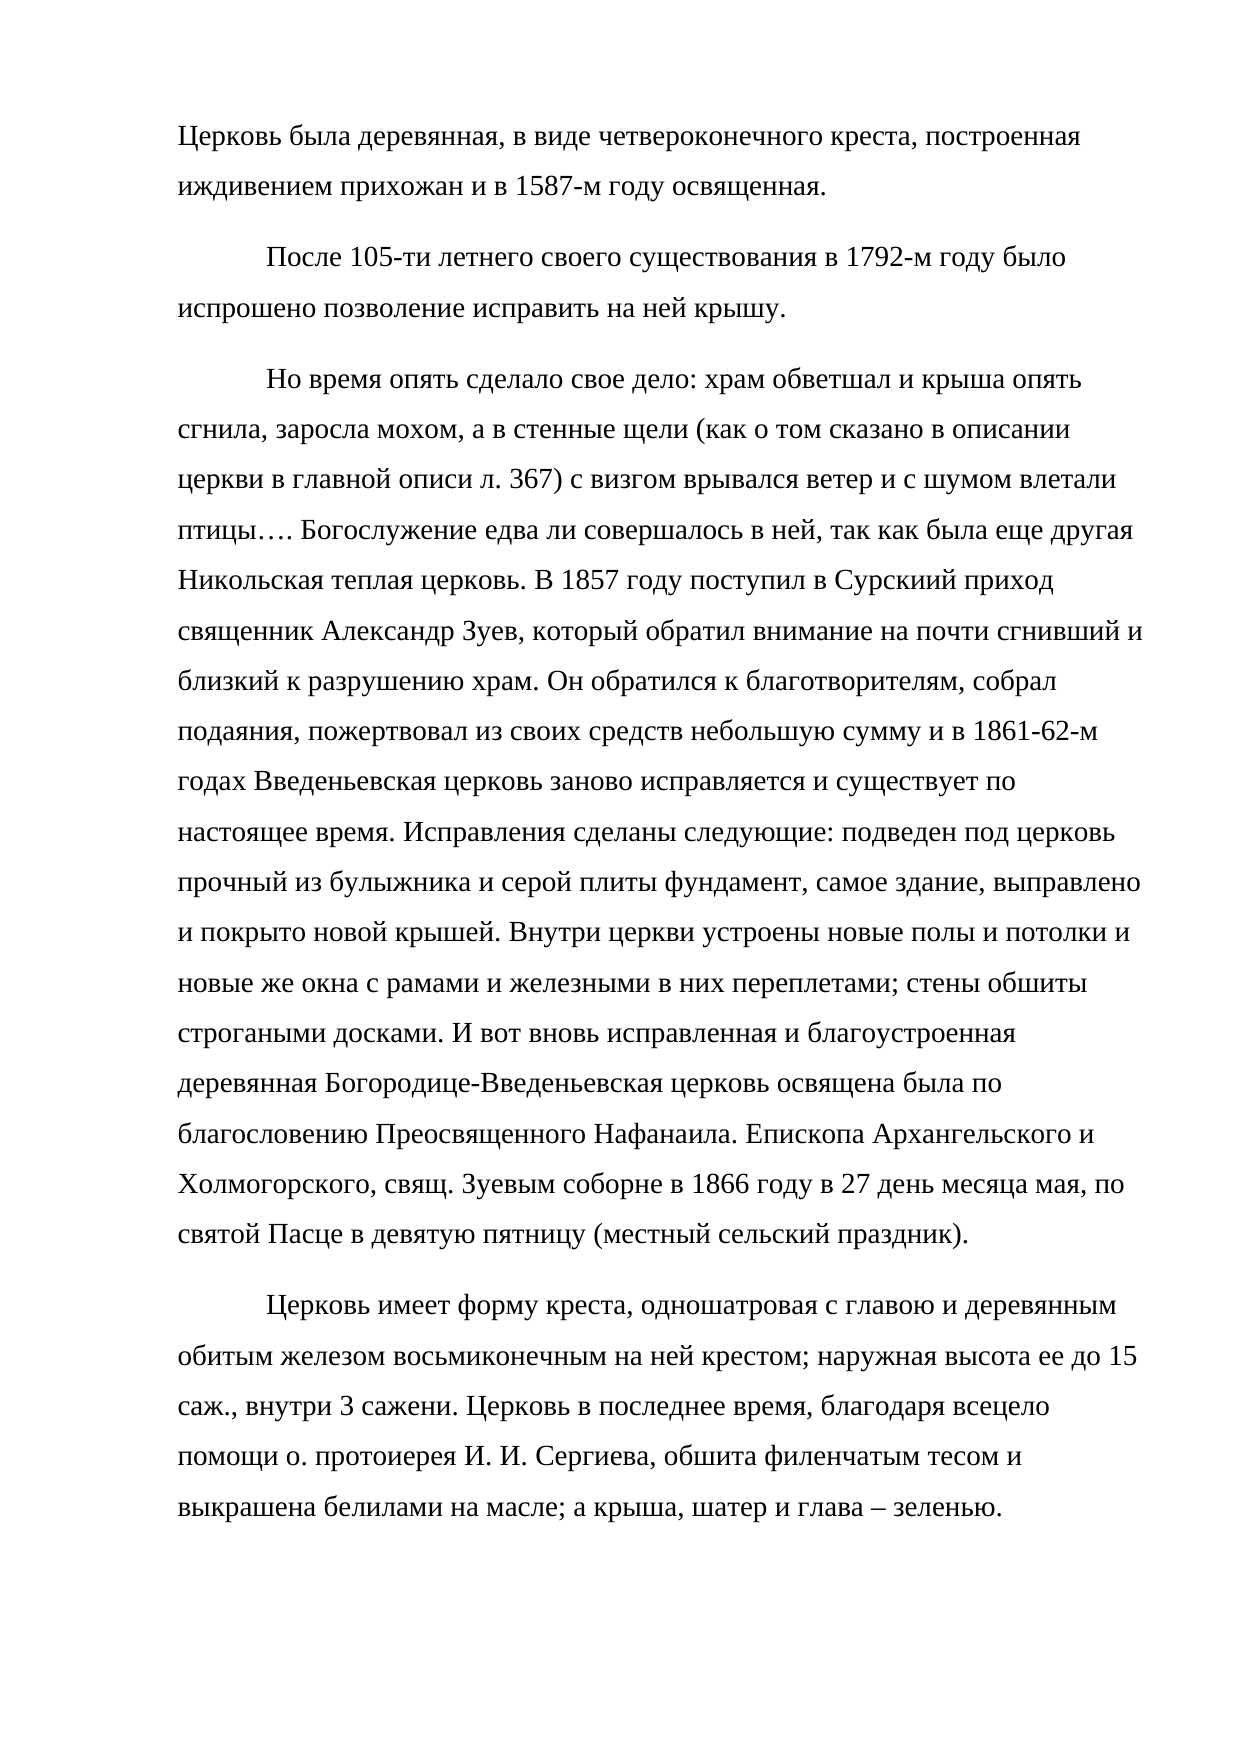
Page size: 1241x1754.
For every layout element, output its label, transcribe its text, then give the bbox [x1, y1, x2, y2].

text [177, 118, 1152, 202]
text После 105-ти летнего своего существования в 1792-м году было испрошено позволение исправить на ней крышу. [177, 239, 1152, 323]
text Церковь имеет форму креста, одношатровая с главою и деревянным обитым железом восьмиконечным на ней крестом; наружная высота ее до 15 саж., внутри 3 сажени. Церковь в последнее время, благодаря всецело помощи о. протоиерея И. И. Сергиева, обшита филенчатым тесом и выкрашена белилами на масле; а крыша, шатер и глава – зеленью. [177, 1287, 1152, 1522]
text Но время опять сделало свое дело: храм обветшал и крыша опять сгнила, заросла мохом, а в стенные щели (как о том сказано в описании церкви в главной описи л. 367) с визгом врывался ветер и с шумом влетали птицы…. Богослужение едва ли совершалось в ней, так как была еще другая Никольская теплая церковь. В 1857 году поступил в Сурскиий приход священник Александр Зуев, который обратил внимание на почти сгнивший и близкий к разрушению храм. Он обратился к благотворителям, собрал подаяния, пожертвовал из своих средств небольшую сумму и в 1861-62-м годах Введеньевская церковь заново исправляется и существует по настоящее время. Исправления сделаны следующие: подведен под церковь прочный из булыжника и серой плиты фундамент, самое здание, выправлено и покрыто новой крышей. Внутри церкви устроены новые полы и потолки и новые же окна с рамами и железными в них переплетами; стены обшиты строгаными досками. И вот вновь исправленная и благоустроенная деревянная Богородице-Введеньевская церковь освящена была по благословению Преосвященного Нафанаила. Епископа Архангельского и Холмогорского, свящ. Зуевым соборне в 1866 году в 27 день месяца мая, по святой Пасце в девятую пятницу (местный сельский праздник). [177, 361, 1152, 1250]
